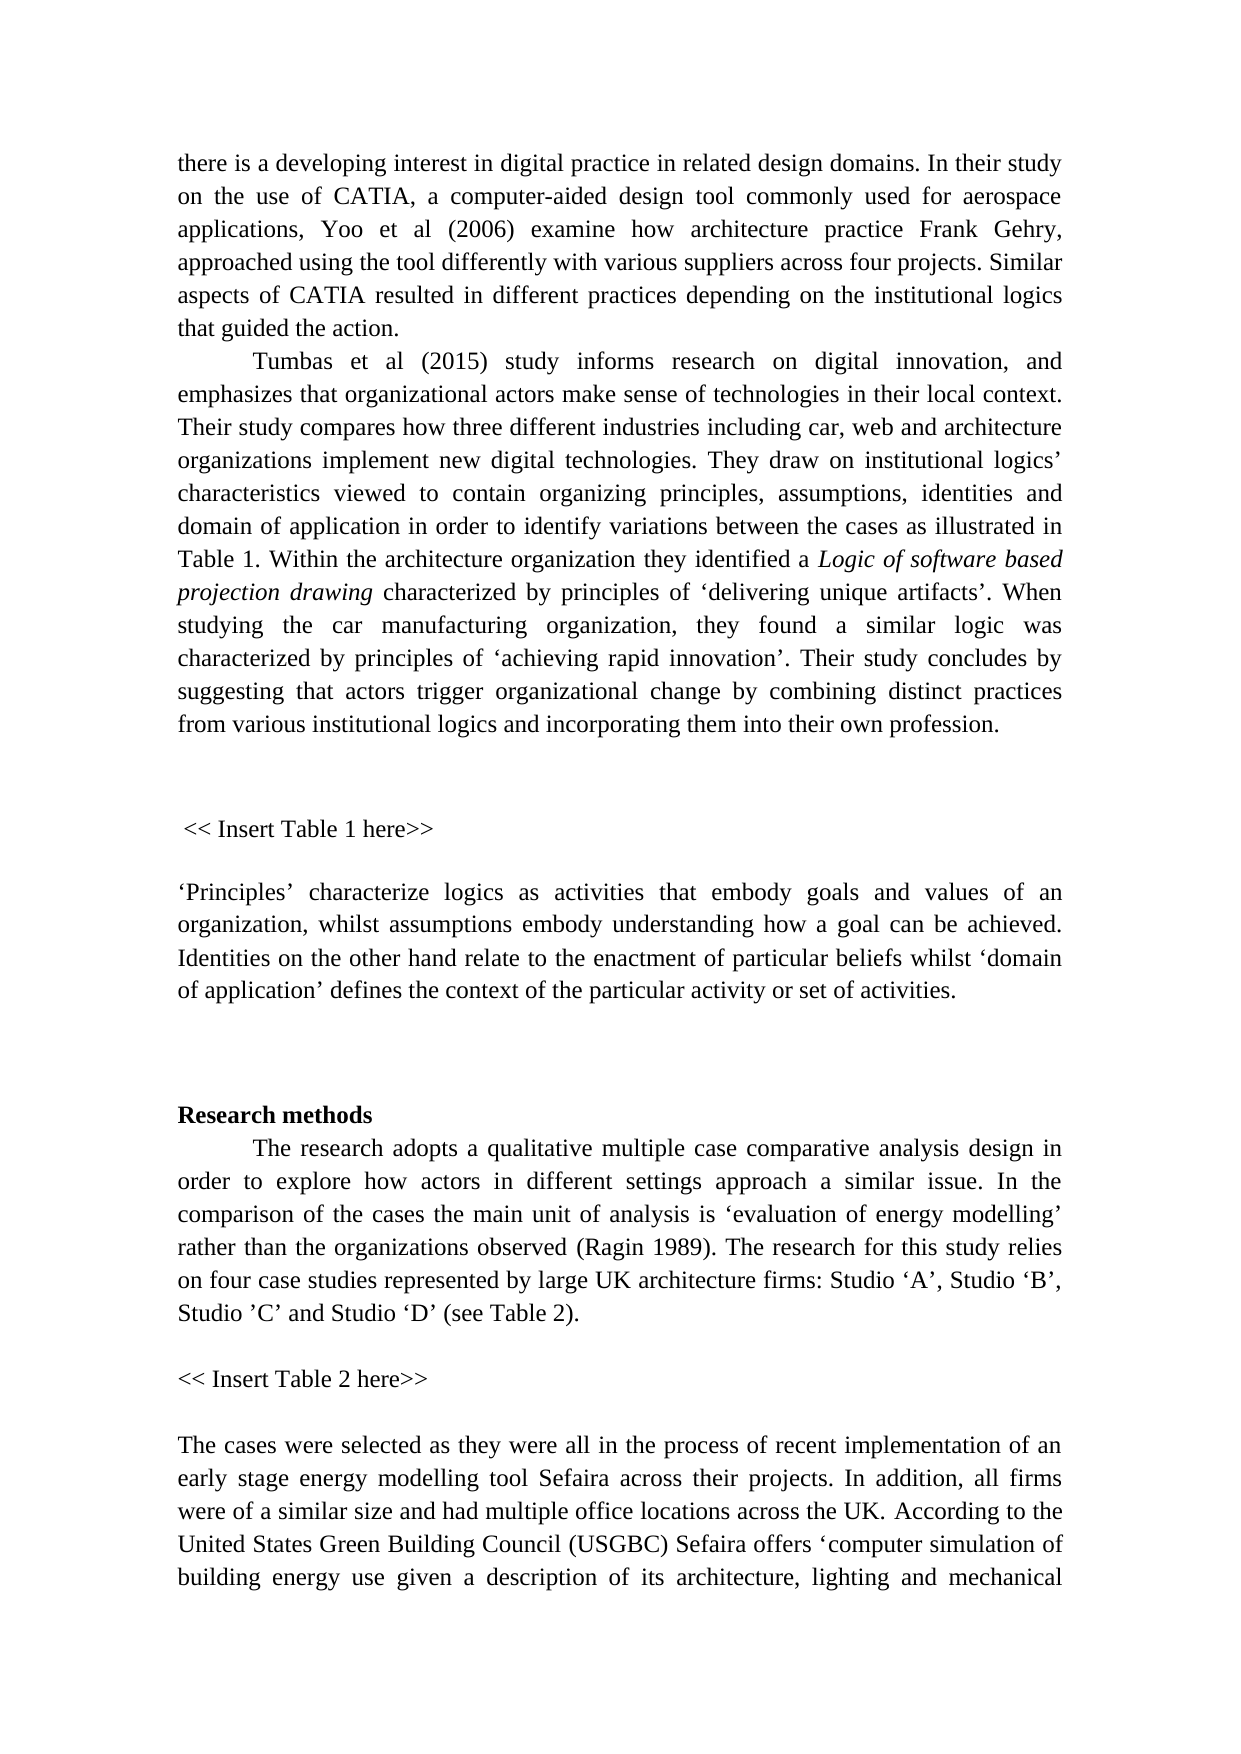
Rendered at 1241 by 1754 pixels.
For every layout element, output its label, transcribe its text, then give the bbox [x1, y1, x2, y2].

text ‘Principles’ characterize logics as activities that embody goals and values of an organization, whilst assumptions embody understanding how a goal can be achieved. Identities on the other hand relate to the enactment of particular beliefs whilst ‘domain of application’ defines the context of the particular activity or set of activities. [177, 877, 1063, 1004]
text Tumbas et al (2015) study informs research on digital innovation, and emphasizes that organizational actors make sense of technologies in their local context. Their study compares how three different industries including car, web and architecture organizations implement new digital technologies. They draw on institutional logics’ characteristics viewed to contain organizing principles, assumptions, identities and domain of application in order to identify variations between the cases as illustrated in Table 1. Within the architecture organization they identified a Logic of software based projection drawing characterized by principles of ‘delivering unique artifacts’. When studying the car manufacturing organization, they found a similar logic was characterized by principles of ‘achieving rapid innovation’. Their study concludes by suggesting that actors trigger organizational change by combining distinct practices from various institutional logics and incorporating them into their own profession. [177, 346, 1063, 738]
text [177, 1430, 1063, 1591]
text << Insert Table 1 here>> [177, 814, 1063, 843]
text The research adopts a qualitative multiple case comparative analysis design in order to explore how actors in different settings approach a similar issue. In the comparison of the cases the main unit of analysis is ‘evaluation of energy modelling’ rather than the organizations observed (Ragin 1989). The research for this study relies on four case studies represented by large UK architecture firms: Studio ‘A’, Studio ‘B’, Studio ’C’ and Studio ‘D’ (see Table 2). [177, 1133, 1063, 1327]
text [177, 148, 1063, 342]
text Research methods [177, 1100, 1063, 1129]
text << Insert Table 2 here>> [177, 1364, 1063, 1393]
